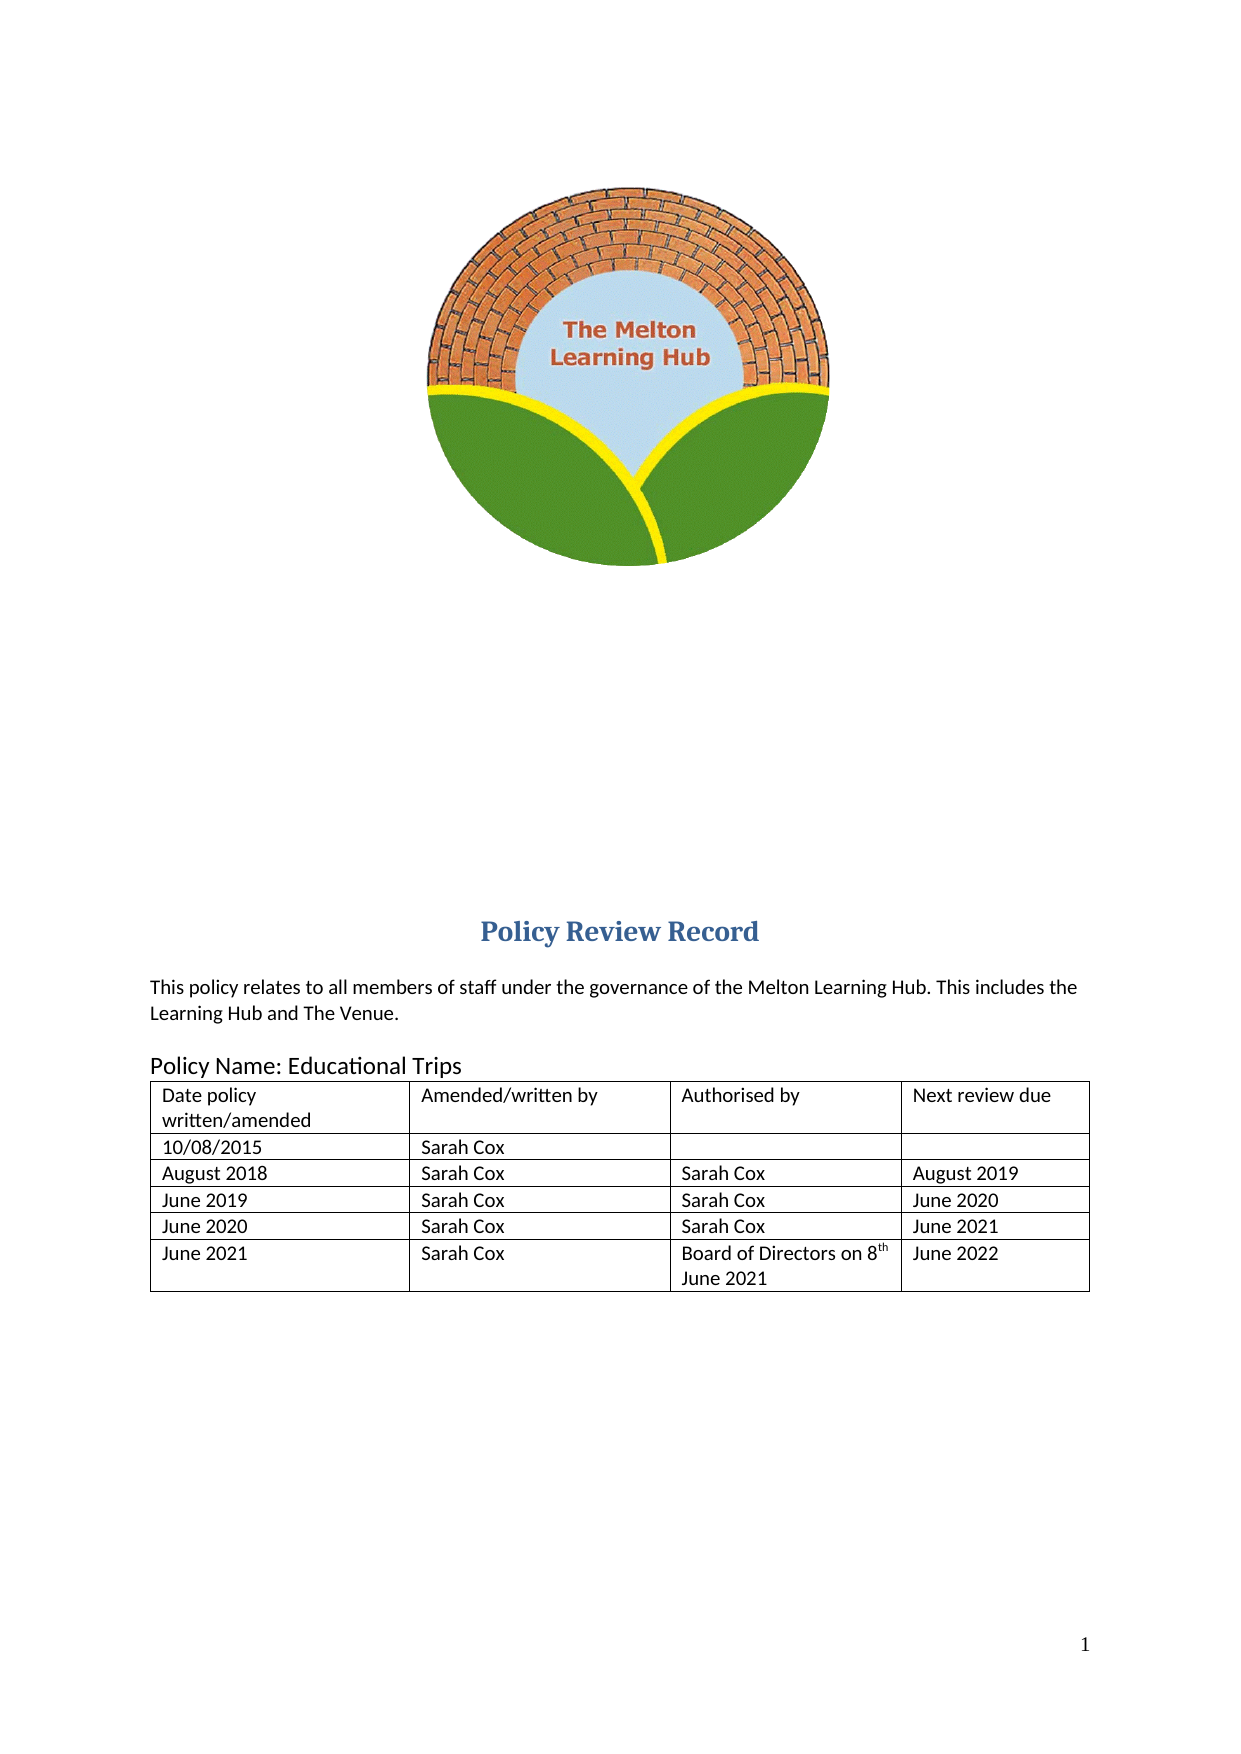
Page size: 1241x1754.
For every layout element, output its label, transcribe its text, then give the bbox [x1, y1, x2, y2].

table_cell [902, 1134, 1089, 1159]
table_cell [671, 1134, 901, 1159]
picture [426, 186, 830, 566]
table_cell June 2021 [151, 1240, 409, 1291]
table_cell August 2019 [902, 1160, 1089, 1186]
table_cell Sarah Cox [410, 1240, 670, 1291]
table_cell Board of Directors on 8th June 2021 [671, 1240, 901, 1291]
table_header Amended/written by [410, 1082, 670, 1133]
table_header Authorised by [671, 1082, 901, 1133]
table_cell 10/08/2015 [151, 1134, 409, 1159]
table_cell June 2022 [902, 1240, 1089, 1291]
table_cell June 2020 [902, 1187, 1089, 1212]
table_cell Sarah Cox [671, 1187, 901, 1212]
table_cell August 2018 [151, 1160, 409, 1186]
text This policy relates to all members of staff under the governance of the Melton Learning Hub. This includes the Learning Hub and The Venue. [150, 974, 1090, 1025]
table_cell June 2019 [151, 1187, 409, 1212]
table_cell June 2021 [902, 1213, 1089, 1239]
table_cell Sarah Cox [410, 1134, 670, 1159]
table_cell Sarah Cox [410, 1213, 670, 1239]
table_cell Sarah Cox [410, 1187, 670, 1212]
table_cell June 2020 [151, 1213, 409, 1239]
table_header Date policy written/amended [151, 1082, 409, 1133]
table_cell Sarah Cox [410, 1160, 670, 1186]
table_header Next review due [902, 1082, 1089, 1133]
table_cell Sarah Cox [671, 1213, 901, 1239]
text Policy Name: Educational Trips [150, 1051, 1090, 1081]
text Policy Review Record [150, 915, 1090, 949]
table_cell Sarah Cox [671, 1160, 901, 1186]
